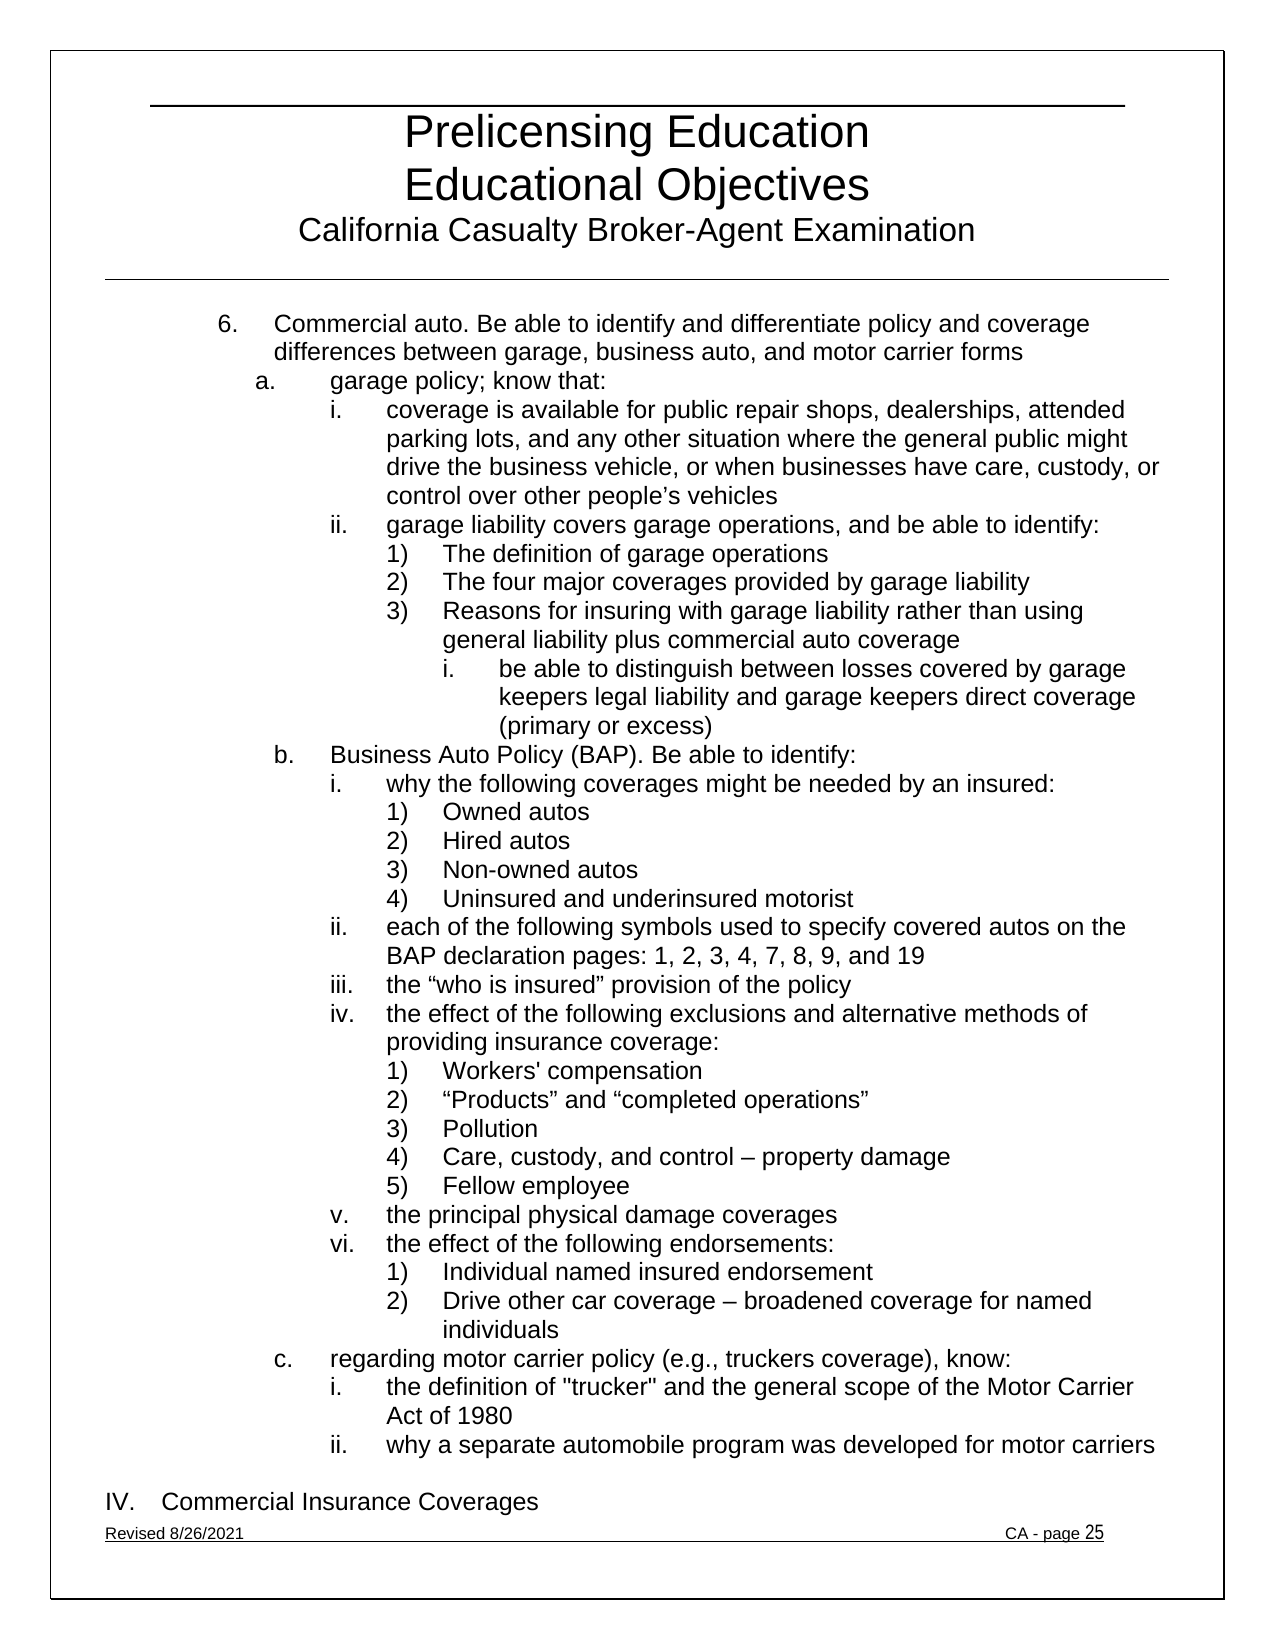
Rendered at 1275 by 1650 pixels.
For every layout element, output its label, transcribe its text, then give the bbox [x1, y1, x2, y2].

text v. the principal physical damage coverages [330, 1200, 1169, 1229]
text 2) “Products” and “completed operations” [386, 1085, 1169, 1114]
text 3) Non-owned autos [386, 855, 1169, 884]
text 1) The definition of garage operations [386, 539, 1169, 567]
text 3) Pollution [386, 1114, 1169, 1142]
text i. be able to distinguish between losses covered by garage keepers legal liability and garage keepers direct coverage (primary or excess) [442, 654, 1169, 740]
text c. regarding motor carrier policy (e.g., truckers coverage), know: [105, 1344, 1169, 1372]
text iii. the “who is insured” provision of the policy [330, 970, 1169, 999]
text a. garage policy; know that: [255, 366, 1169, 395]
text 6. Commercial auto. Be able to identify and differentiate policy and coverage differences between garage, business auto, and motor carrier forms [217, 309, 1169, 366]
text 4) Care, custody, and control – property damage [386, 1142, 1169, 1171]
text i. why the following coverages might be needed by an insured: [330, 769, 1169, 797]
text 2) Drive other car coverage – broadened coverage for named individuals [386, 1286, 1169, 1344]
text 1) Owned autos [386, 797, 1169, 826]
text 3) Reasons for insuring with garage liability rather than using general liability plus commercial auto coverage [386, 596, 1169, 654]
text iv. the effect of the following exclusions and alternative methods of providing insurance coverage: [330, 999, 1169, 1056]
text ii. garage liability covers garage operations, and be able to identify: [386, 510, 1169, 539]
text ii. why a separate automobile program was developed for motor carriers [330, 1430, 1169, 1459]
text 1) Individual named insured endorsement [386, 1257, 1169, 1286]
text 1) Workers' compensation [386, 1056, 1169, 1085]
text 4) Uninsured and underinsured motorist [386, 884, 1169, 912]
text 2) Hired autos [386, 826, 1169, 855]
text 5) Fellow employee [386, 1171, 1169, 1200]
text ii. each of the following symbols used to specify covered autos on the BAP declaration pages: 1, 2, 3, 4, 7, 8, 9, and 19 [330, 912, 1169, 970]
text i. coverage is available for public repair shops, dealerships, attended parking lots, and any other situation where the general public might drive the business vehicle, or when businesses have care, custody, or control over other people’s vehicles [330, 395, 1169, 510]
text i. the definition of "trucker" and the general scope of the Motor Carrier Act of 1980 [330, 1372, 1169, 1430]
text 2) The four major coverages provided by garage liability [386, 567, 1169, 596]
text vi. the effect of the following endorsements: [330, 1229, 1169, 1257]
text b. Business Auto Policy (BAP). Be able to identify: [274, 740, 1169, 769]
text IV. Commercial Insurance Coverages [105, 1487, 1169, 1516]
